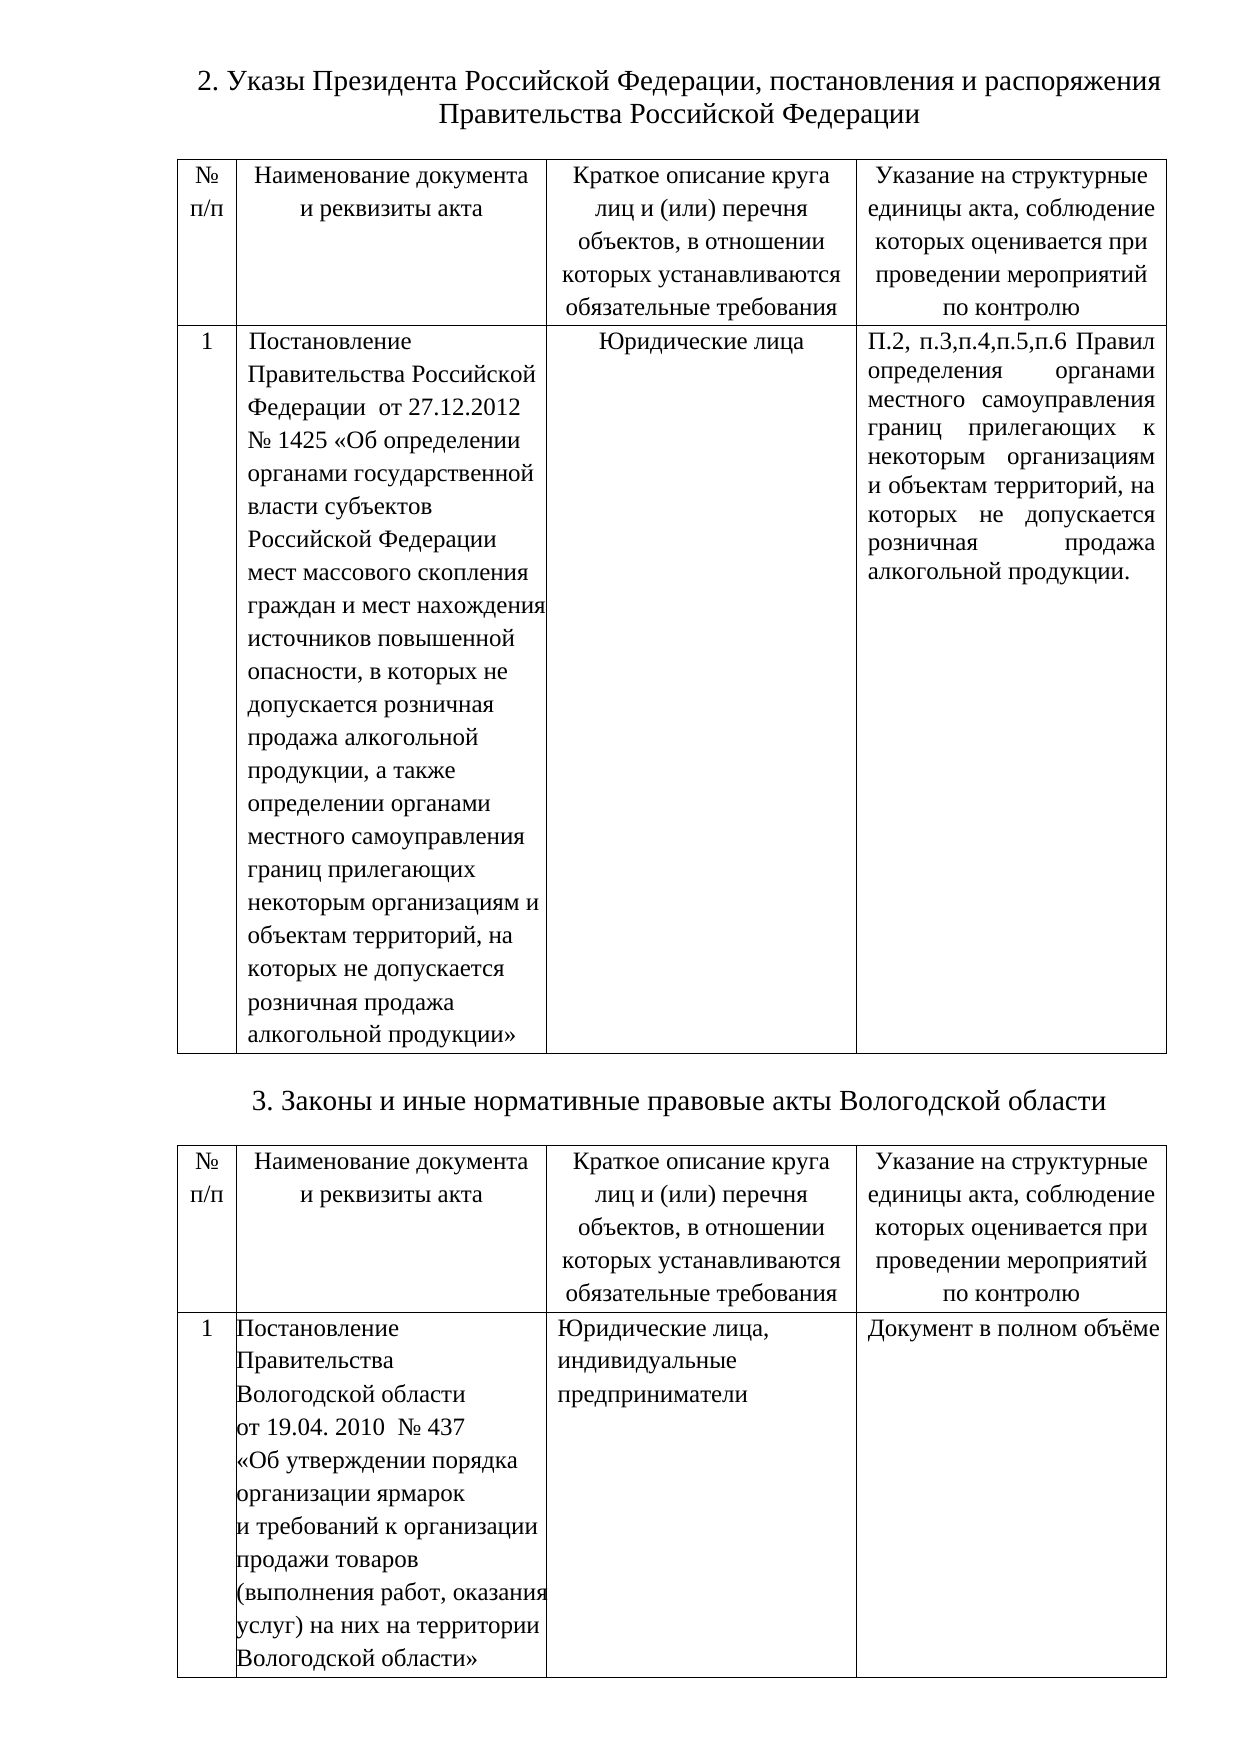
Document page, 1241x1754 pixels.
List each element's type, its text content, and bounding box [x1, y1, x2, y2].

table_header Указание на структурные единицы акта, соблюдение которых оценивается при проведении мероприятий по контролю [857, 160, 1166, 325]
table_header № п/п [178, 160, 236, 325]
table_header Указание на структурные единицы акта, соблюдение которых оценивается при проведении мероприятий по контролю [857, 1146, 1166, 1312]
table_cell Постановление Правительства Российской Федерации от 27.12.2012 № 1425 «Об определении органами государственной власти субъектов Российской Федерации мест массового скопления граждан и мест нахождения источников повышенной опасности, в которых не допускается розничная продажа алкогольной продукции, а также определении органами местного самоуправления границ прилегающих некоторым организациям и объектам территорий, на которых не допускается розничная продажа алкогольной продукции» [237, 326, 546, 1053]
table_cell Документ в полном объёме [857, 1313, 1166, 1677]
table_header Наименование документа и реквизиты акта [237, 160, 546, 325]
table_cell 1 [178, 326, 236, 1053]
table_header Краткое описание круга лиц и (или) перечня объектов, в отношении которых устанавливаются обязательные требования [547, 160, 856, 325]
subtitle 3. Законы и иные нормативные правовые акты Вологодской области [177, 1083, 1181, 1117]
table_header № п/п [178, 1146, 236, 1312]
table_cell Постановление Правительства Вологодской области от 19.04. 2010 № 437 «Об утверждении порядка организации ярмарок и требований к организации продажи товаров (выполнения работ, оказания услуг) на них на территории Вологодской области» [237, 1313, 546, 1677]
table_header Наименование документа и реквизиты акта [237, 1146, 546, 1312]
text 2. Указы Президента Российской Федерации, постановления и распоряжения Правительства Российской Федерации [177, 63, 1181, 130]
table_cell П.2, п.3,п.4,п.5,п.6 Правил определения органами местного самоуправления границ прилегающих к некоторым организациям и объектам территорий, на которых не допускается розничная продажа алкогольной продукции. [857, 326, 1166, 1053]
table_cell Юридические лица, индивидуальные предприниматели [547, 1313, 856, 1677]
table_cell 1 [178, 1313, 236, 1677]
table_header Краткое описание круга лиц и (или) перечня объектов, в отношении которых устанавливаются обязательные требования [547, 1146, 856, 1312]
table_cell Юридические лица [547, 326, 856, 1053]
